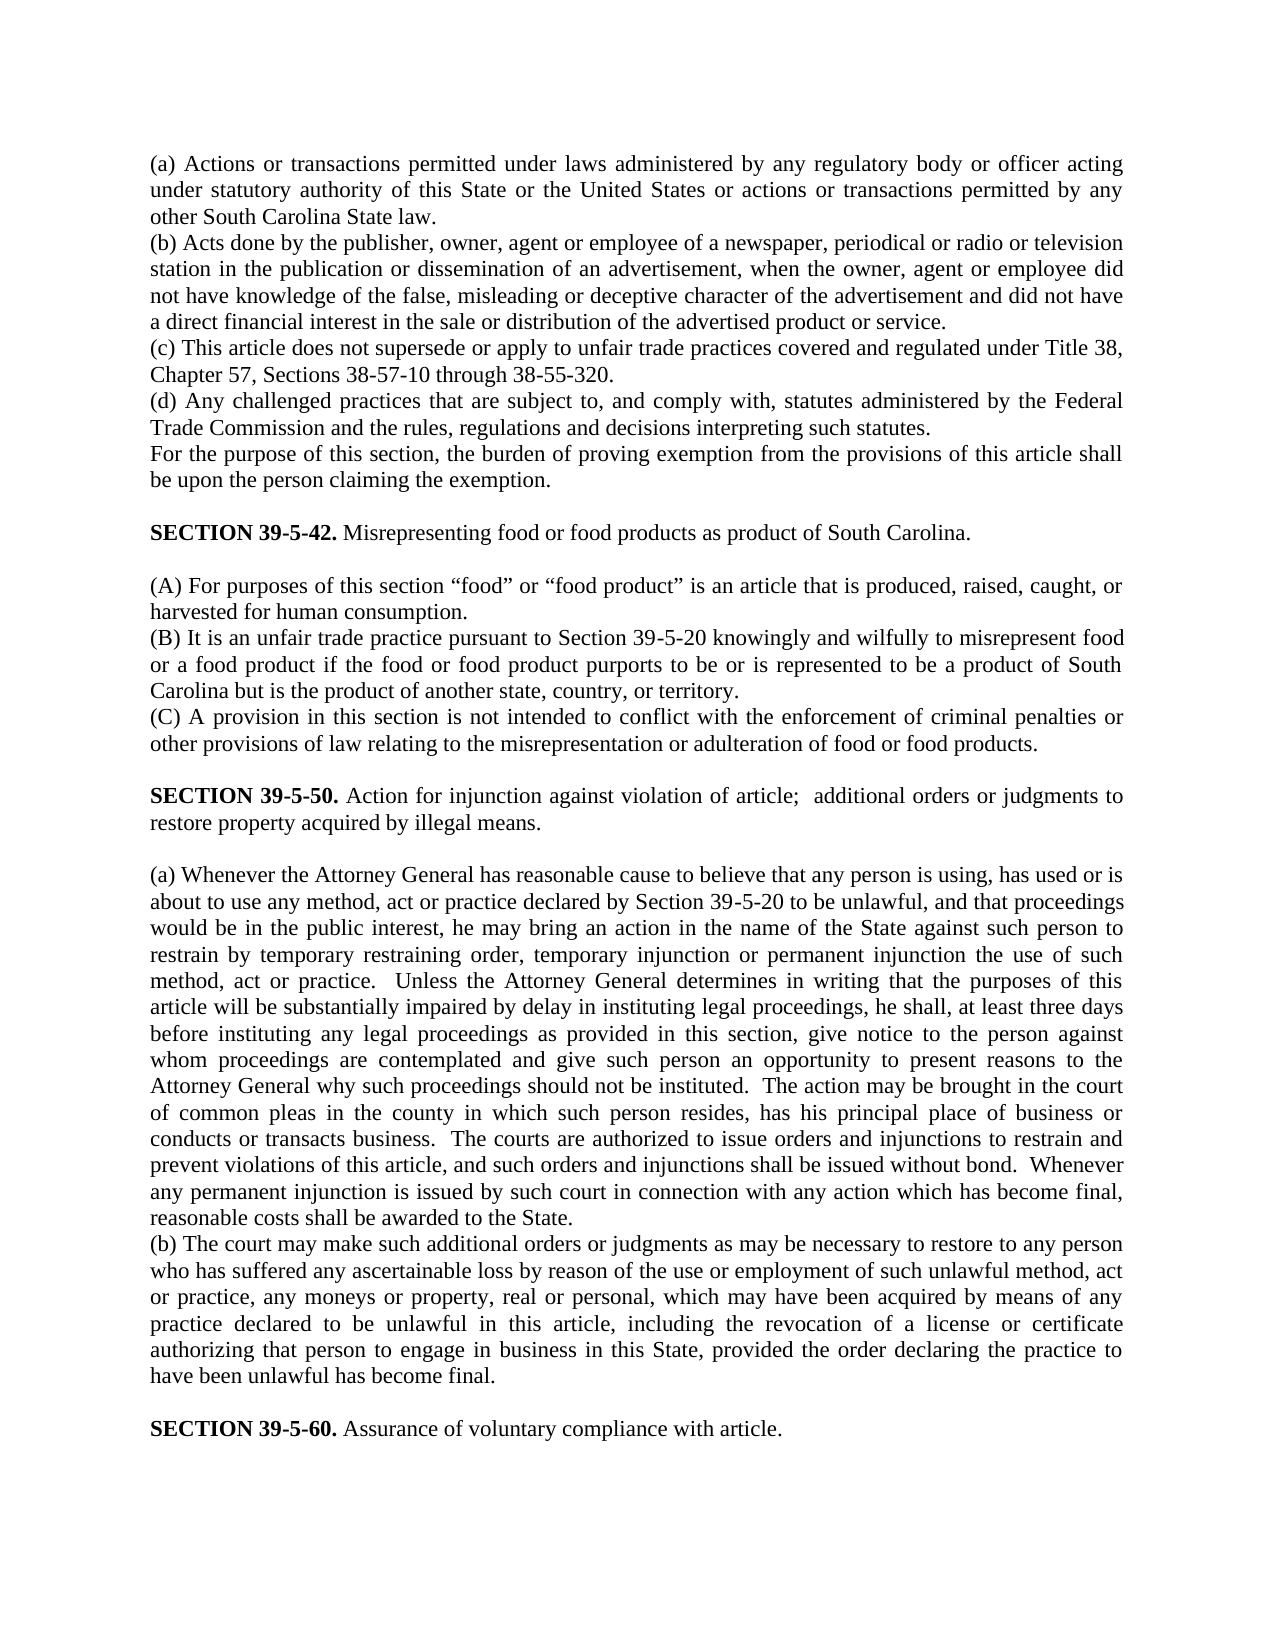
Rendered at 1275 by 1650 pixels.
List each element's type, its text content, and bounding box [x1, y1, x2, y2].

text (a) Whenever the Attorney General has reasonable cause to believe that any person is using, has used or is about to use any method, act or practice declared by Section 39-5-20 to be unlawful, and that proceedings would be in the public interest, he may bring an action in the name of the State against such person to restrain by temporary restraining order, temporary injunction or permanent injunction the use of such method, act or practice. Unless the Attorney General determines in writing that the purposes of this article will be substantially impaired by delay in instituting legal proceedings, he shall, at least three days before instituting any legal proceedings as provided in this section, give notice to the person against whom proceedings are contemplated and give such person an opportunity to present reasons to the Attorney General why such proceedings should not be instituted. The action may be brought in the court of common pleas in the county in which such person resides, has his principal place of business or conducts or transacts business. The courts are authorized to issue orders and injunctions to restrain and prevent violations of this article, and such orders and injunctions shall be issued without bond. Whenever any permanent injunction is issued by such court in connection with any action which has become final, reasonable costs shall be awarded to the State. [150, 862, 1125, 1231]
text SECTION 39-5-42. Misrepresenting food or food products as product of South Carolina. [150, 519, 1125, 545]
text SECTION 39-5-50. Action for injunction against violation of article; additional orders or judgments to restore property acquired by illegal means. [150, 782, 1125, 835]
text (b) Acts done by the publisher, owner, agent or employee of a newspaper, periodical or radio or television station in the publication or dissemination of an advertisement, when the owner, agent or employee did not have knowledge of the false, misleading or deceptive character of the advertisement and did not have a direct financial interest in the sale or distribution of the advertised product or service. [150, 229, 1125, 334]
text SECTION 39-5-60. Assurance of voluntary compliance with article. [150, 1415, 1125, 1441]
text (B) It is an unfair trade practice pursuant to Section 39-5-20 knowingly and wilfully to misrepresent food or a food product if the food or food product purports to be or is represented to be a product of South Carolina but is the product of another state, country, or territory. [150, 624, 1125, 703]
text (c) This article does not supersede or apply to unfair trade practices covered and regulated under Title 38, Chapter 57, Sections 38-57-10 through 38-55-320. [150, 334, 1125, 387]
text (A) For purposes of this section “food” or “food product” is an article that is produced, raised, caught, or harvested for human consumption. [150, 572, 1125, 624]
text (C) A provision in this section is not intended to conflict with the enforcement of criminal penalties or other provisions of law relating to the misrepresentation or adulteration of food or food products. [150, 703, 1125, 756]
text For the purpose of this section, the burden of proving exemption from the provisions of this article shall be upon the person claiming the exemption. [150, 440, 1125, 493]
text (d) Any challenged practices that are subject to, and comply with, statutes administered by the Federal Trade Commission and the rules, regulations and decisions interpreting such statutes. [150, 387, 1125, 440]
text (a) Actions or transactions permitted under laws administered by any regulatory body or officer acting under statutory authority of this State or the United States or actions or transactions permitted by any other South Carolina State law. [150, 150, 1125, 229]
text (b) The court may make such additional orders or judgments as may be necessary to restore to any person who has suffered any ascertainable loss by reason of the use or employment of such unlawful method, act or practice, any moneys or property, real or personal, which may have been acquired by means of any practice declared to be unlawful in this article, including the revocation of a license or certificate authorizing that person to engage in business in this State, provided the order declaring the practice to have been unlawful has become final. [150, 1231, 1125, 1389]
